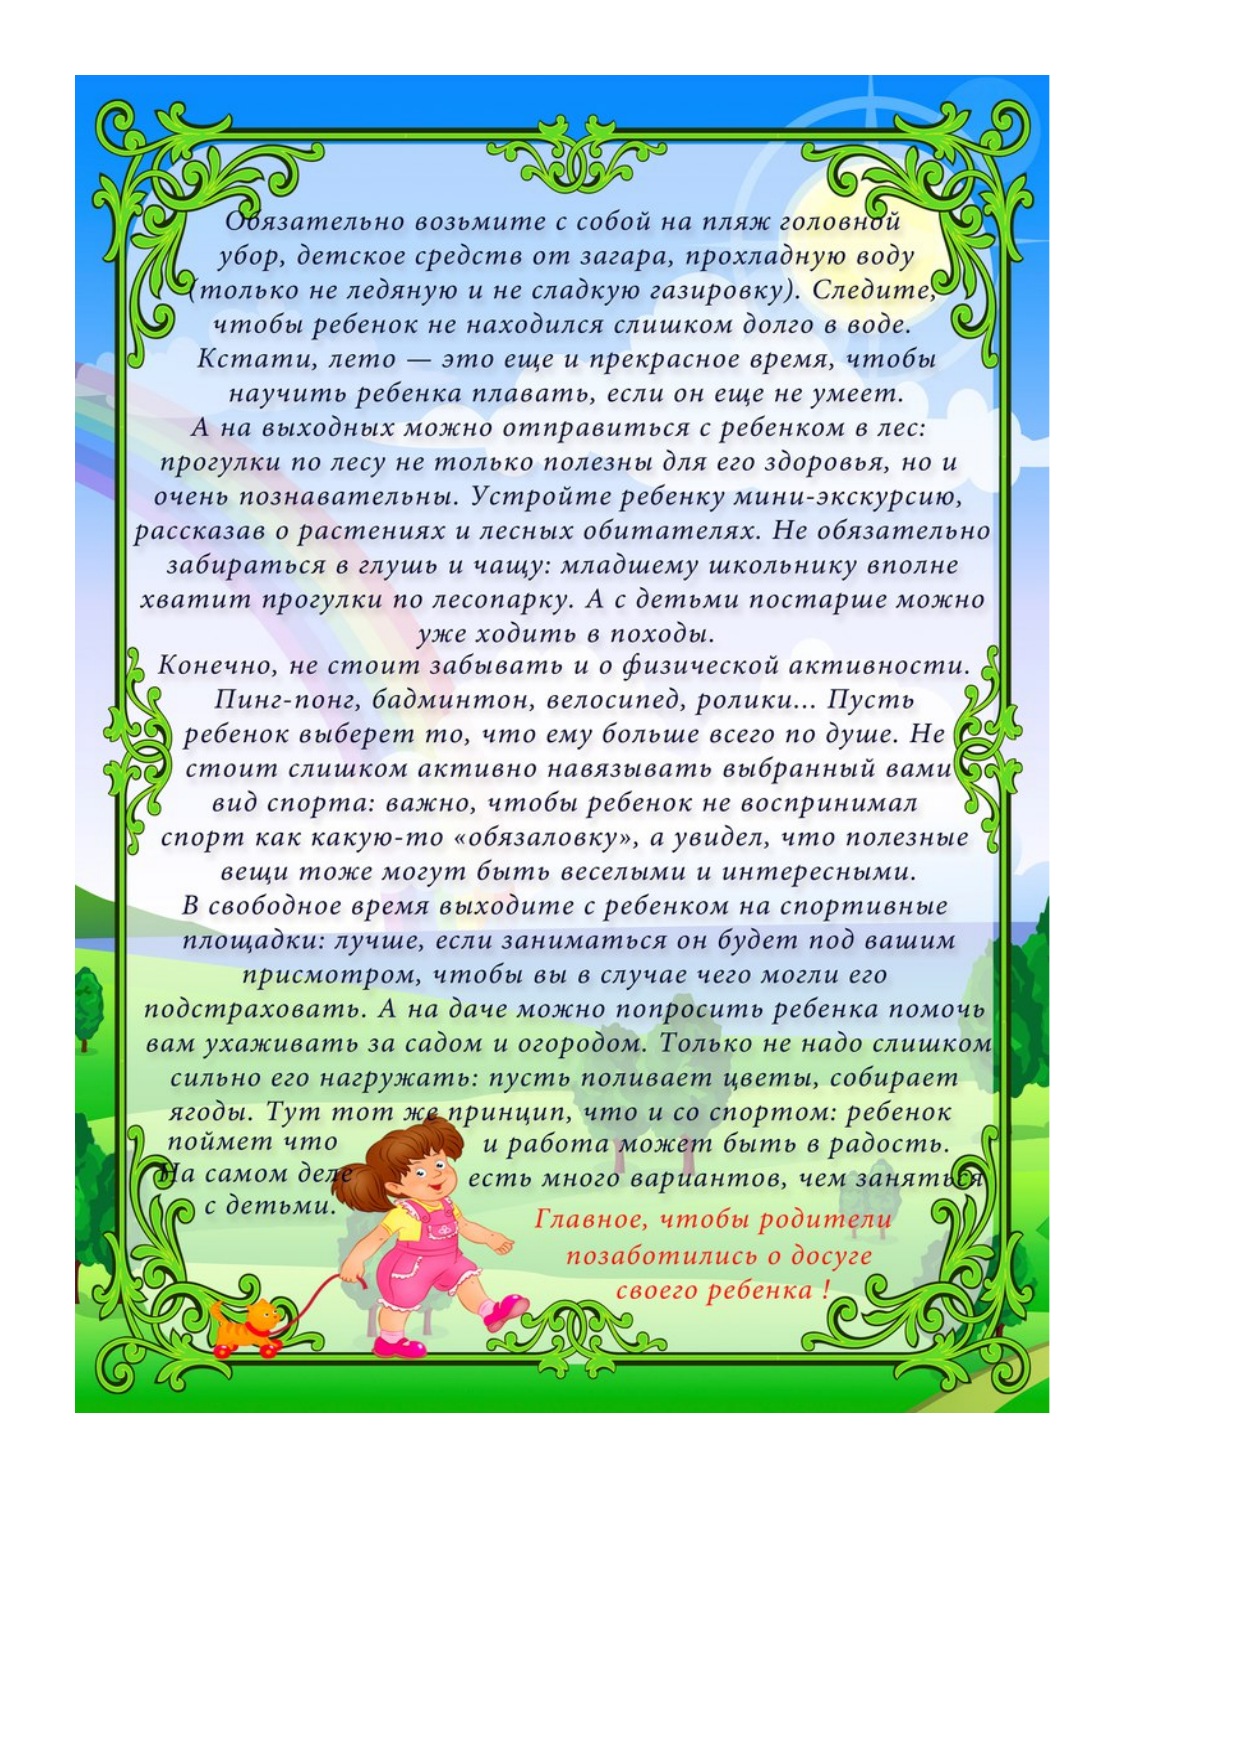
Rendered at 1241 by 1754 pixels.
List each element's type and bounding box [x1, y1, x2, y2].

picture [75, 75, 1050, 1413]
